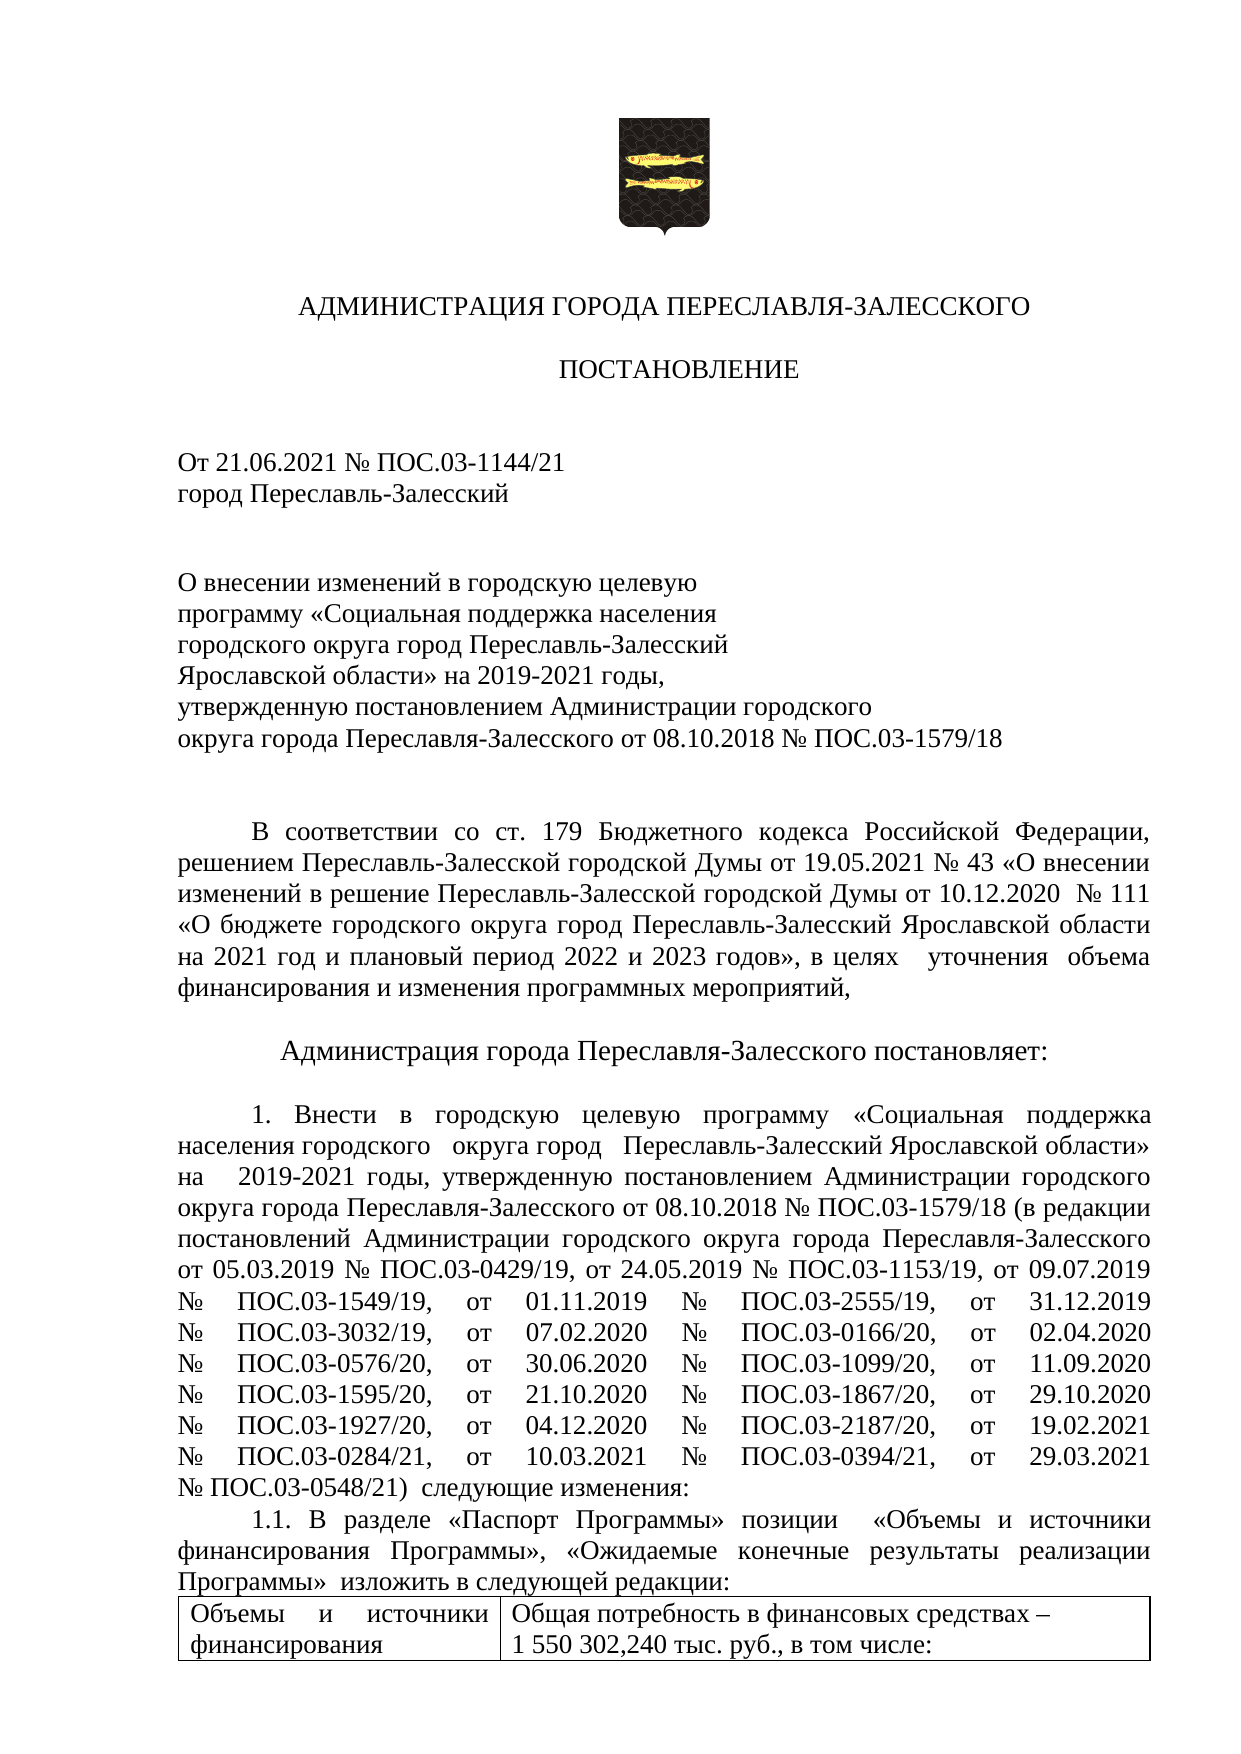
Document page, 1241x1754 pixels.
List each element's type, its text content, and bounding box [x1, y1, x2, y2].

text 1.1. В разделе «Паспорт Программы» позиции «Объемы и источники финансирования Программы», «Ожидаемые конечные результаты реализации Программы» изложить в следующей редакции: [177, 1503, 1152, 1596]
text 1. Внести в городскую целевую программу «Социальная поддержка населения городского округа город Переславль-Залесский Ярославской области» на 2019-2021 годы, утвержденную постановлением Администрации городского округа города Переславля-Залесского от 08.10.2018 № ПОС.03-1579/18 (в редакции постановлений Администрации городского округа города Переславля-Залесского от 05.03.2019 № ПОС.03-0429/19, от 24.05.2019 № ПОС.03-1153/19, от 09.07.2019 № ПОС.03-1549/19, от 01.11.2019 № ПОС.03-2555/19, от 31.12.2019 № ПОС.03-3032/19, от 07.02.2020 № ПОС.03-0166/20, от 02.04.2020 № ПОС.03-0576/20, от 30.06.2020 № ПОС.03-1099/20, от 11.09.2020 № ПОС.03-1595/20, от 21.10.2020 № ПОС.03-1867/20, от 29.10.2020 № ПОС.03-1927/20, от 04.12.2020 № ПОС.03-2187/20, от 19.02.2021 № ПОС.03-0284/21, от 10.03.2021 № ПОС.03-0394/21, от 29.03.2021 № ПОС.03-0548/21) следующие изменения: [177, 1098, 1152, 1503]
text город Переславль-Залесский [177, 477, 1152, 508]
text округа города Переславля-Залесского от 08.10.2018 № ПОС.03-1579/18 [177, 722, 1152, 753]
text О внесении изменений в городскую целевую [177, 566, 1152, 597]
text Ярославской области» на 2019-2021 годы, [177, 659, 1152, 691]
text В соответствии со ст. 179 Бюджетного кодекса Российской Федерации, решением Переславль-Залесской городской Думы от 19.05.2021 № 43 «О внесении изменений в решение Переславль-Залесской городской Думы от 10.12.2020 № 111 «О бюджете городского округа город Переславль-Залесский Ярославской области на 2021 год и плановый период 2022 и 2023 годов», в целях уточнения объема финансирования и изменения программных мероприятий, [177, 815, 1152, 1002]
text От 21.06.2021 № ПОС.03-1144/21 [177, 446, 1152, 477]
text городского округа город Переславль-Залесский [177, 628, 1152, 659]
text ПОСТАНОВЛЕНИЕ [207, 353, 1152, 384]
text АДМИНИСТРАЦИЯ ГОРОДА ПЕРЕСЛАВЛЯ-ЗАЛЕССКОГО [177, 290, 1152, 322]
text Администрация города Переславля-Залесского постановляет: [177, 1033, 1152, 1067]
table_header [179, 1597, 500, 1659]
text утвержденную постановлением Администрации городского [177, 691, 1152, 722]
text программу «Социальная поддержка населения [177, 597, 1152, 628]
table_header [501, 1597, 1149, 1659]
